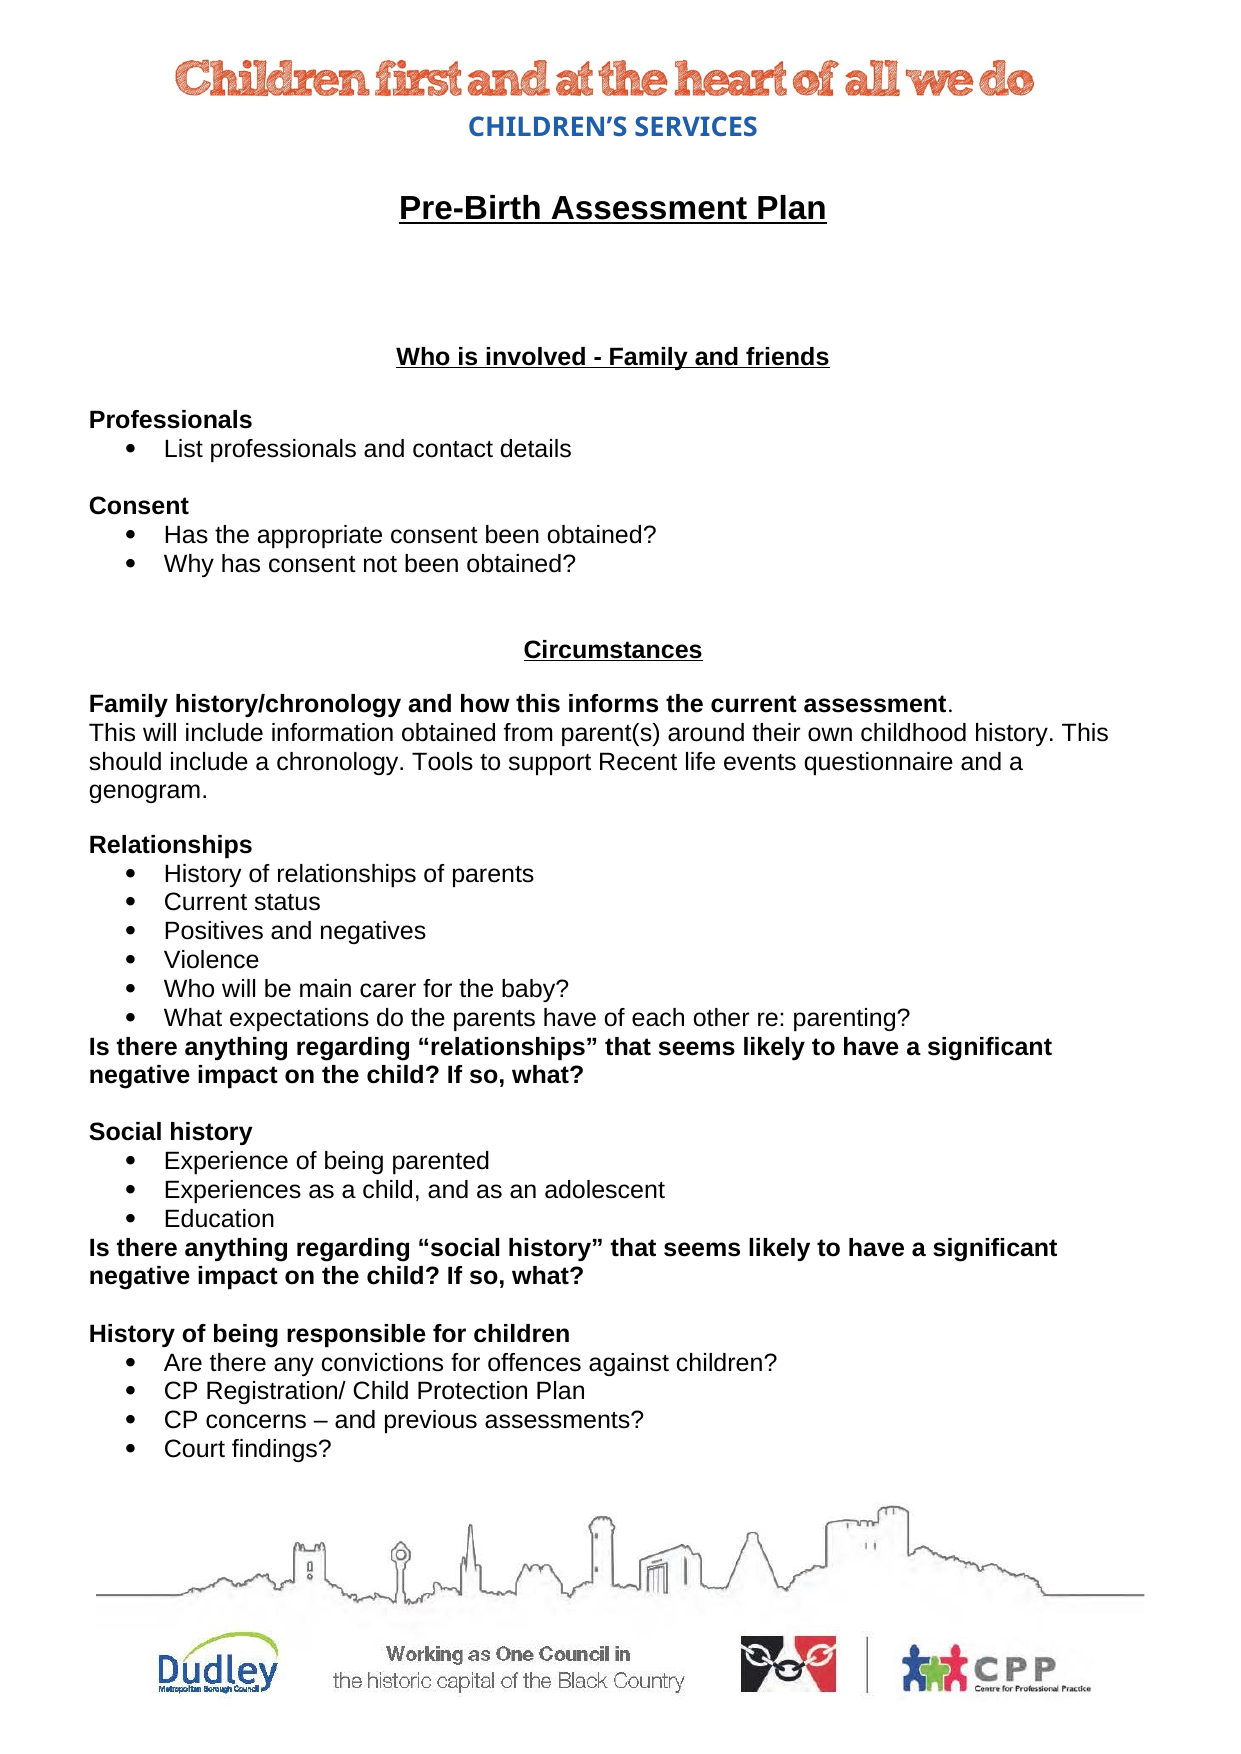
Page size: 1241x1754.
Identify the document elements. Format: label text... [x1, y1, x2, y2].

text Pre-Birth Assessment Plan [89, 188, 1137, 227]
text Family history/chronology and how this informs the current assessment. [89, 689, 1137, 718]
text Social history [89, 1117, 1137, 1146]
list Are there any convictions for offences against children? [126, 1347, 1137, 1376]
list Violence [126, 945, 1137, 974]
list Why has consent not been obtained? [126, 549, 1137, 578]
list Education [126, 1204, 1137, 1232]
text Relationships [89, 830, 1137, 858]
list CP Registration/ Child Protection Plan [126, 1376, 1137, 1405]
list Has the appropriate consent been obtained? [126, 520, 1137, 549]
text Circumstances [89, 634, 1137, 663]
list Who will be main carer for the baby? [126, 974, 1137, 1003]
list Experience of being parented [126, 1146, 1137, 1175]
picture [96, 1477, 1145, 1754]
list List professionals and contact details [126, 434, 1137, 463]
list Positives and negatives [126, 916, 1137, 945]
text History of being responsible for children [89, 1319, 1137, 1347]
list History of relationships of parents [126, 858, 1137, 887]
list Court findings? [126, 1434, 1137, 1463]
text Who is involved - Family and friends [89, 342, 1137, 371]
text Consent [89, 491, 1137, 520]
list CP concerns – and previous assessments? [126, 1405, 1137, 1434]
list Experiences as a child, and as an adolescent [126, 1175, 1137, 1204]
list Current status [126, 887, 1137, 916]
list What expectations do the parents have of each other re: parenting? [126, 1003, 1137, 1032]
text This will include information obtained from parent(s) around their own childhood history. This should include a chronology. Tools to support Recent life events questionnaire and a genogram. [89, 718, 1137, 804]
text Is there anything regarding “social history” that seems likely to have a significant negative impact on the child? If so, what? [89, 1232, 1137, 1290]
text Professionals [89, 405, 1137, 434]
picture [133, 33, 1074, 124]
text Is there anything regarding “relationships” that seems likely to have a significant negative impact on the child? If so, what? [89, 1032, 1137, 1089]
